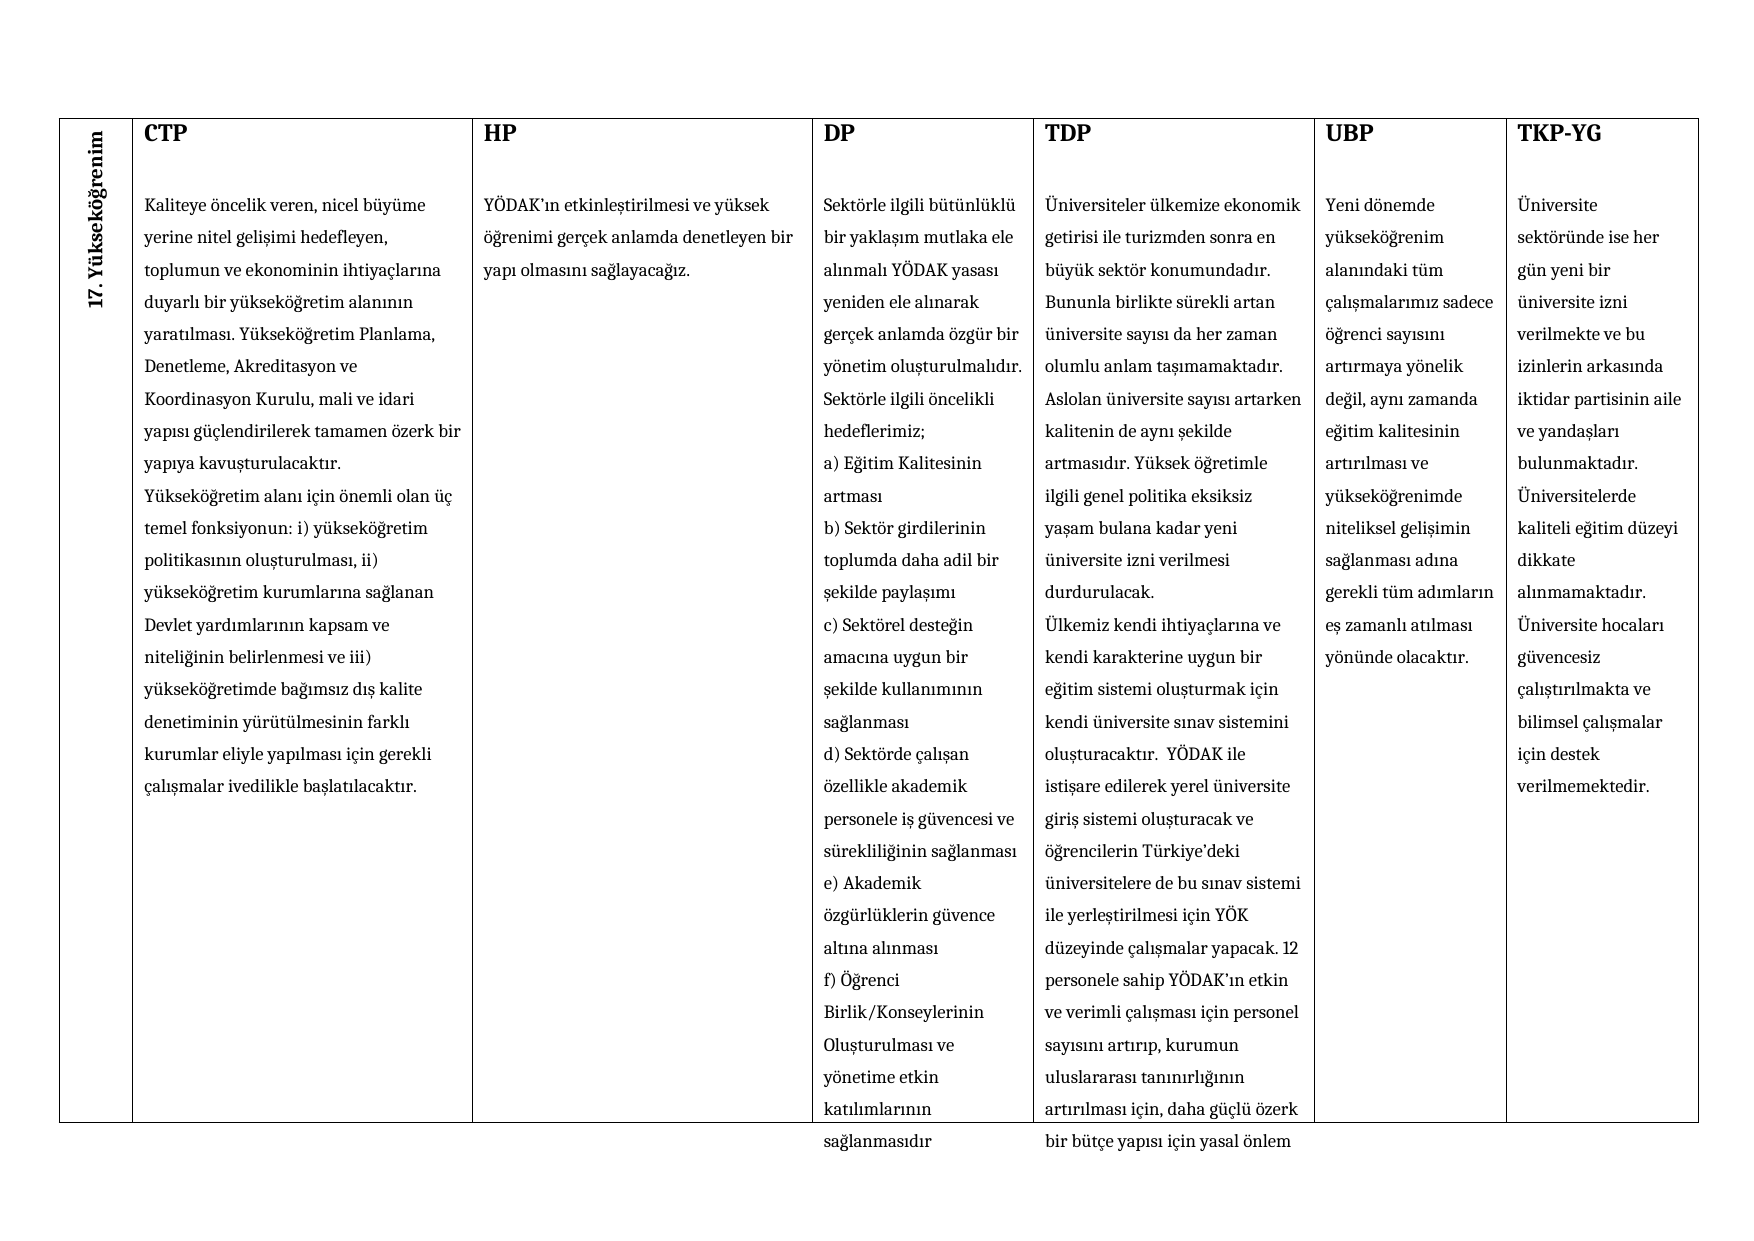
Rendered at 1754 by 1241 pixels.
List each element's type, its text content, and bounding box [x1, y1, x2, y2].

table_cell CTP Kaliteye öncelik veren, nicel büyüme yerine nitel gelişimi hedefleyen, toplumun ve ekonominin ihtiyaçlarına duyarlı bir yükseköğretim alanının yaratılması. Yükseköğretim Planlama, Denetleme, Akreditasyon ve Koordinasyon Kurulu, mali ve idari yapısı güçlendirilerek tamamen özerk bir yapıya kavuşturulacaktır. Yükseköğretim alanı için önemli olan üç temel fonksiyonun: i) yükseköğretim politikasının oluşturulması, ii) yükseköğretim kurumlarına sağlanan Devlet yardımlarının kapsam ve niteliğinin belirlenmesi ve iii) yükseköğretimde bağımsız dış kalite denetiminin yürütülmesinin farklı kurumlar eliyle yapılması için gerekli çalışmalar ivedilikle başlatılacaktır. [133, 119, 472, 1122]
table_cell DP Sektörle ilgili bütünlüklü bir yaklaşım mutlaka ele alınmalı YÖDAK yasası yeniden ele alınarak gerçek anlamda özgür bir yönetim oluşturulmalıdır. Sektörle ilgili öncelikli hedeflerimiz; a) Eğitim Kalitesinin artması b) Sektör girdilerinin toplumda daha adil bir şekilde paylaşımı c) Sektörel desteğin amacına uygun bir şekilde kullanımının sağlanması d) Sektörde çalışan özellikle akademik personele iş güvencesi ve sürekliliğinin sağlanması e) Akademik özgürlüklerin güvence altına alınması f) Öğrenci Birlik/Konseylerinin Oluşturulması ve yönetime etkin katılımlarının sağlanmasıdır Yükseköğretimde kaliteyi artırmak ancak iş güvencesi, sürekliliği ve akademik özgürlüğe sahip akademisyenlerle, eğitim almak için kaydolan öğrencilerin eğitim düzeyleri ve bu vizyona sahip eğitim yöneticilerin birlikteliğiyle başarılabilir. [813, 119, 1033, 1122]
table_cell HP YÖDAK’ın etkinleştirilmesi ve yüksek öğrenimi gerçek anlamda denetleyen bir yapı olmasını sağlayacağız. [473, 119, 812, 1122]
table_cell 17. Yükseköğrenim [60, 119, 132, 1122]
table_cell TDP Üniversiteler ülkemize ekonomik getirisi ile turizmden sonra en büyük sektör konumundadır. Bununla birlikte sürekli artan üniversite sayısı da her zaman olumlu anlam taşımamaktadır. Aslolan üniversite sayısı artarken kalitenin de aynı şekilde artmasıdır. Yüksek öğretimle ilgili genel politika eksiksiz yaşam bulana kadar yeni üniversite izni verilmesi durdurulacak. Ülkemiz kendi ihtiyaçlarına ve kendi karakterine uygun bir eğitim sistemi oluşturmak için kendi üniversite sınav sistemini oluşturacaktır. YÖDAK ile istişare edilerek yerel üniversite giriş sistemi oluşturacak ve öğrencilerin Türkiye’deki üniversitelere de bu sınav sistemi ile yerleştirilmesi için YÖK düzeyinde çalışmalar yapacak. 12 personele sahip YÖDAK’ın etkin ve verimli çalışması için personel sayısını artırıp, kurumun uluslararası tanınırlığının artırılması için, daha güçlü özerk bir bütçe yapısı için yasal önlem alacaktır. [1034, 119, 1314, 1122]
table_cell UBP Yeni dönemde yükseköğrenim alanındaki tüm çalışmalarımız sadece öğrenci sayısını artırmaya yönelik değil, aynı zamanda eğitim kalitesinin artırılması ve yükseköğrenimde niteliksel gelişimin sağlanması adına gerekli tüm adımların eş zamanlı atılması yönünde olacaktır. [1315, 119, 1506, 1122]
table_cell TKP-YG Üniversite sektöründe ise her gün yeni bir üniversite izni verilmekte ve bu izinlerin arkasında iktidar partisinin aile ve yandaşları bulunmaktadır. Üniversitelerde kaliteli eğitim düzeyi dikkate alınmamaktadır. Üniversite hocaları güvencesiz çalıştırılmakta ve bilimsel çalışmalar için destek verilmemektedir. [1507, 119, 1698, 1122]
